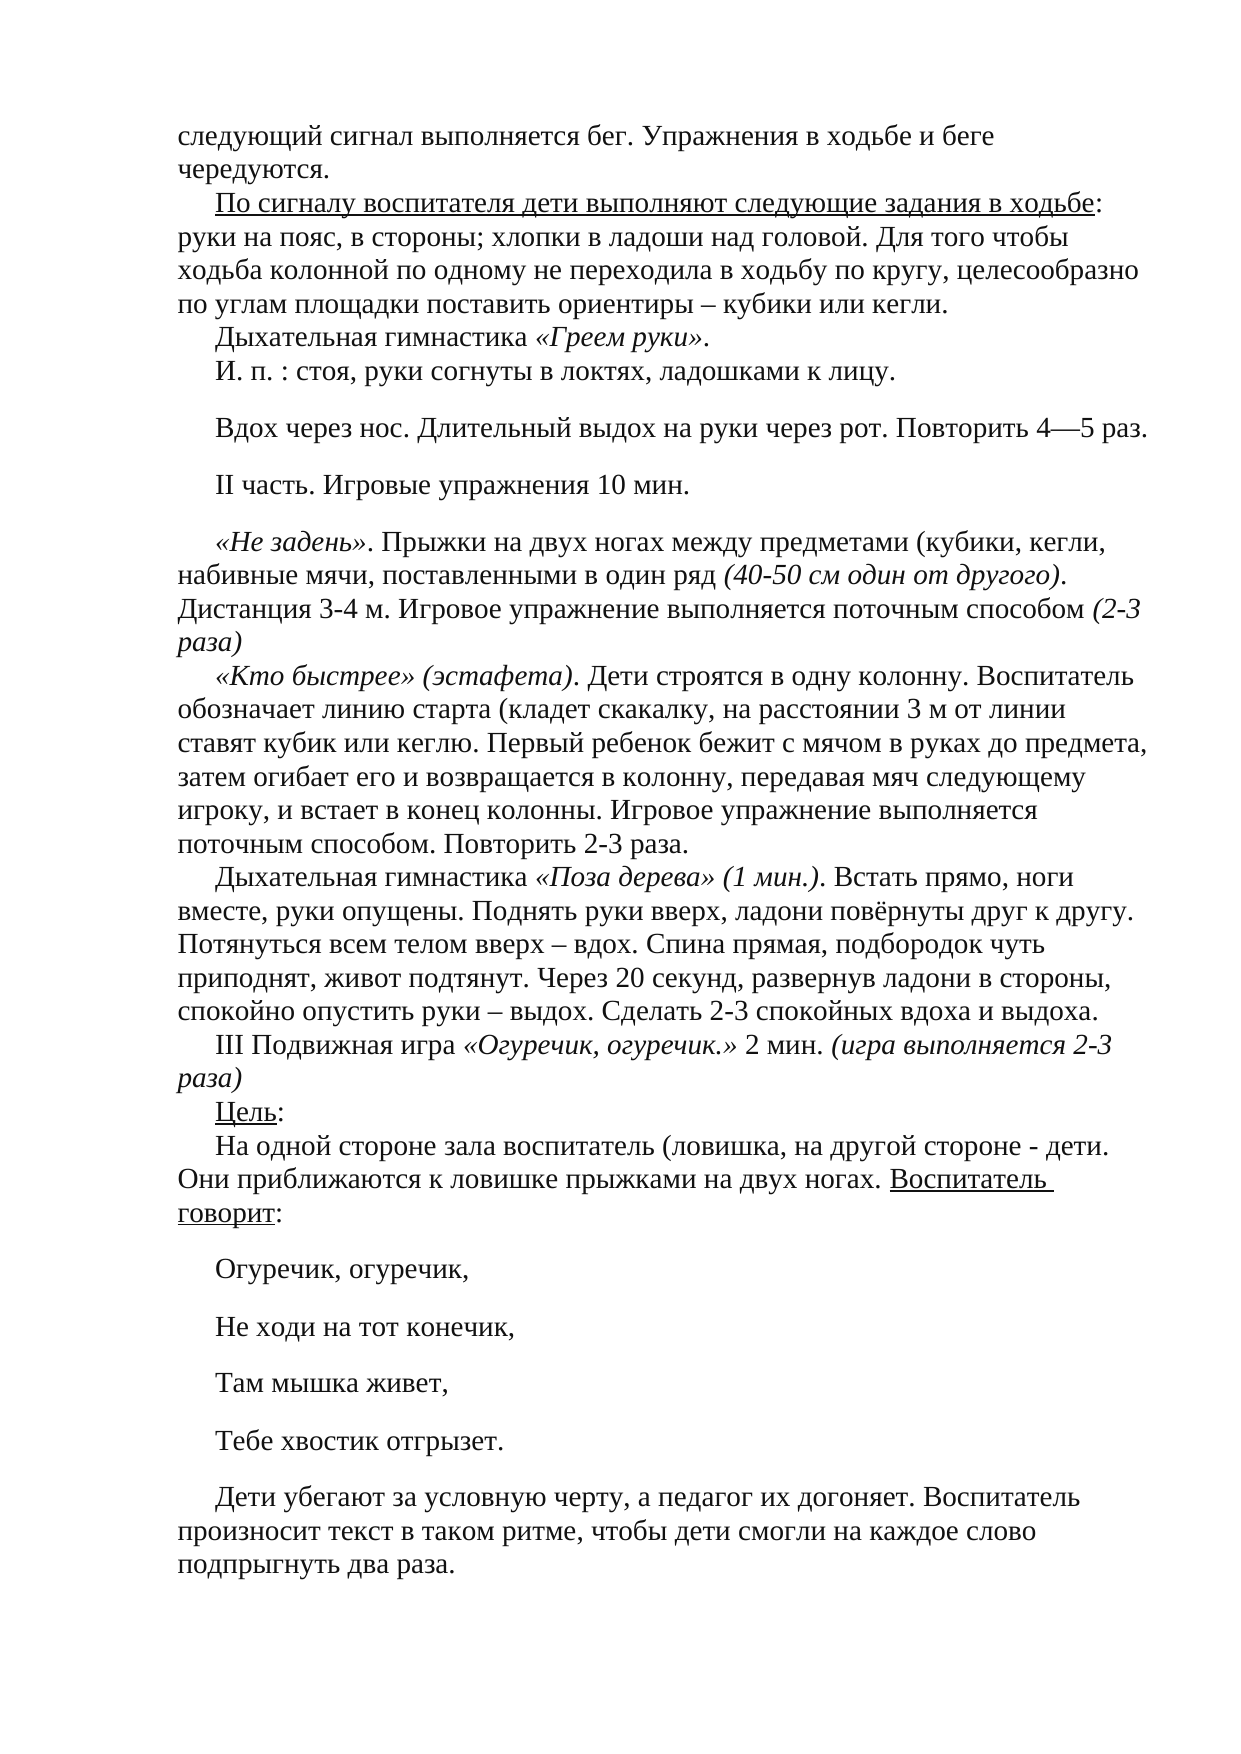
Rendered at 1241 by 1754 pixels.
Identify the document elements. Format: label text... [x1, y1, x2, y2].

text И. п. : стоя, руки согнуты в локтях, ладошками к лицу. [177, 353, 1152, 386]
text Тебе хвостик отгрызет. [177, 1423, 1152, 1456]
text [177, 118, 1152, 185]
text Огуречик, огуречик, [177, 1252, 1152, 1285]
text Там мышка живет, [177, 1366, 1152, 1399]
text III Подвижная игра «Огуречик, огуречик.» 2 мин. (игра выполняется 2-3 раза) [177, 1027, 1152, 1094]
text Дети убегают за условную черту, а педагог их догоняет. Воспитатель произносит текст в таком ритме, чтобы дети смогли на каждое слово подпрыгнуть два раза. [177, 1479, 1152, 1580]
text «Не задень». Прыжки на двух ногах между предметами (кубики, кегли, набивные мячи, поставленными в один ряд (40-50 см один от другого). Дистанция 3-4 м. Игровое упражнение выполняется поточным способом (2-3 раза) [177, 524, 1152, 658]
text Дыхательная гимнастика «Поза дерева» (1 мин.). Встать прямо, ноги вместе, руки опущены. Поднять руки вверх, ладони повёрнуты друг к другу. Потянуться всем телом вверх – вдох. Спина прямая, подбородок чуть приподнят, живот подтянут. Через 20 секунд, развернув ладони в стороны, спокойно опустить руки – выдох. Сделать 2-3 спокойных вдоха и выдоха. [177, 859, 1152, 1027]
text Цель: [177, 1094, 1152, 1128]
text На одной стороне зала воспитатель (ловишка, на другой стороне - дети. Они приближаются к ловишке прыжками на двух ногах. Воспитатель говорит: [177, 1128, 1152, 1228]
text II часть. Игровые упражнения 10 мин. [177, 467, 1152, 500]
text Дыхательная гимнастика «Греем руки». [177, 319, 1152, 353]
text «Кто быстрее» (эстафета). Дети строятся в одну колонну. Воспитатель обозначает линию старта (кладет скакалку, на расстоянии 3 м от линии ставят кубик или кеглю. Первый ребенок бежит с мячом в руках до предмета, затем огибает его и возвращается в колонну, передавая мяч следующему игроку, и встает в конец колонны. Игровое упражнение выполняется поточным способом. Повторить 2-3 раза. [177, 658, 1152, 859]
text По сигналу воспитателя дети выполняют следующие задания в ходьбе: руки на пояс, в стороны; хлопки в ладоши над головой. Для того чтобы ходьба колонной по одному не переходила в ходьбу по кругу, целесообразно по углам площадки поставить ориентиры – кубики или кегли. [177, 185, 1152, 319]
text Вдох через нос. Длительный выдох на руки через рот. Повторить 4—5 раз. [177, 410, 1152, 443]
text Не ходи на тот конечик, [177, 1309, 1152, 1342]
